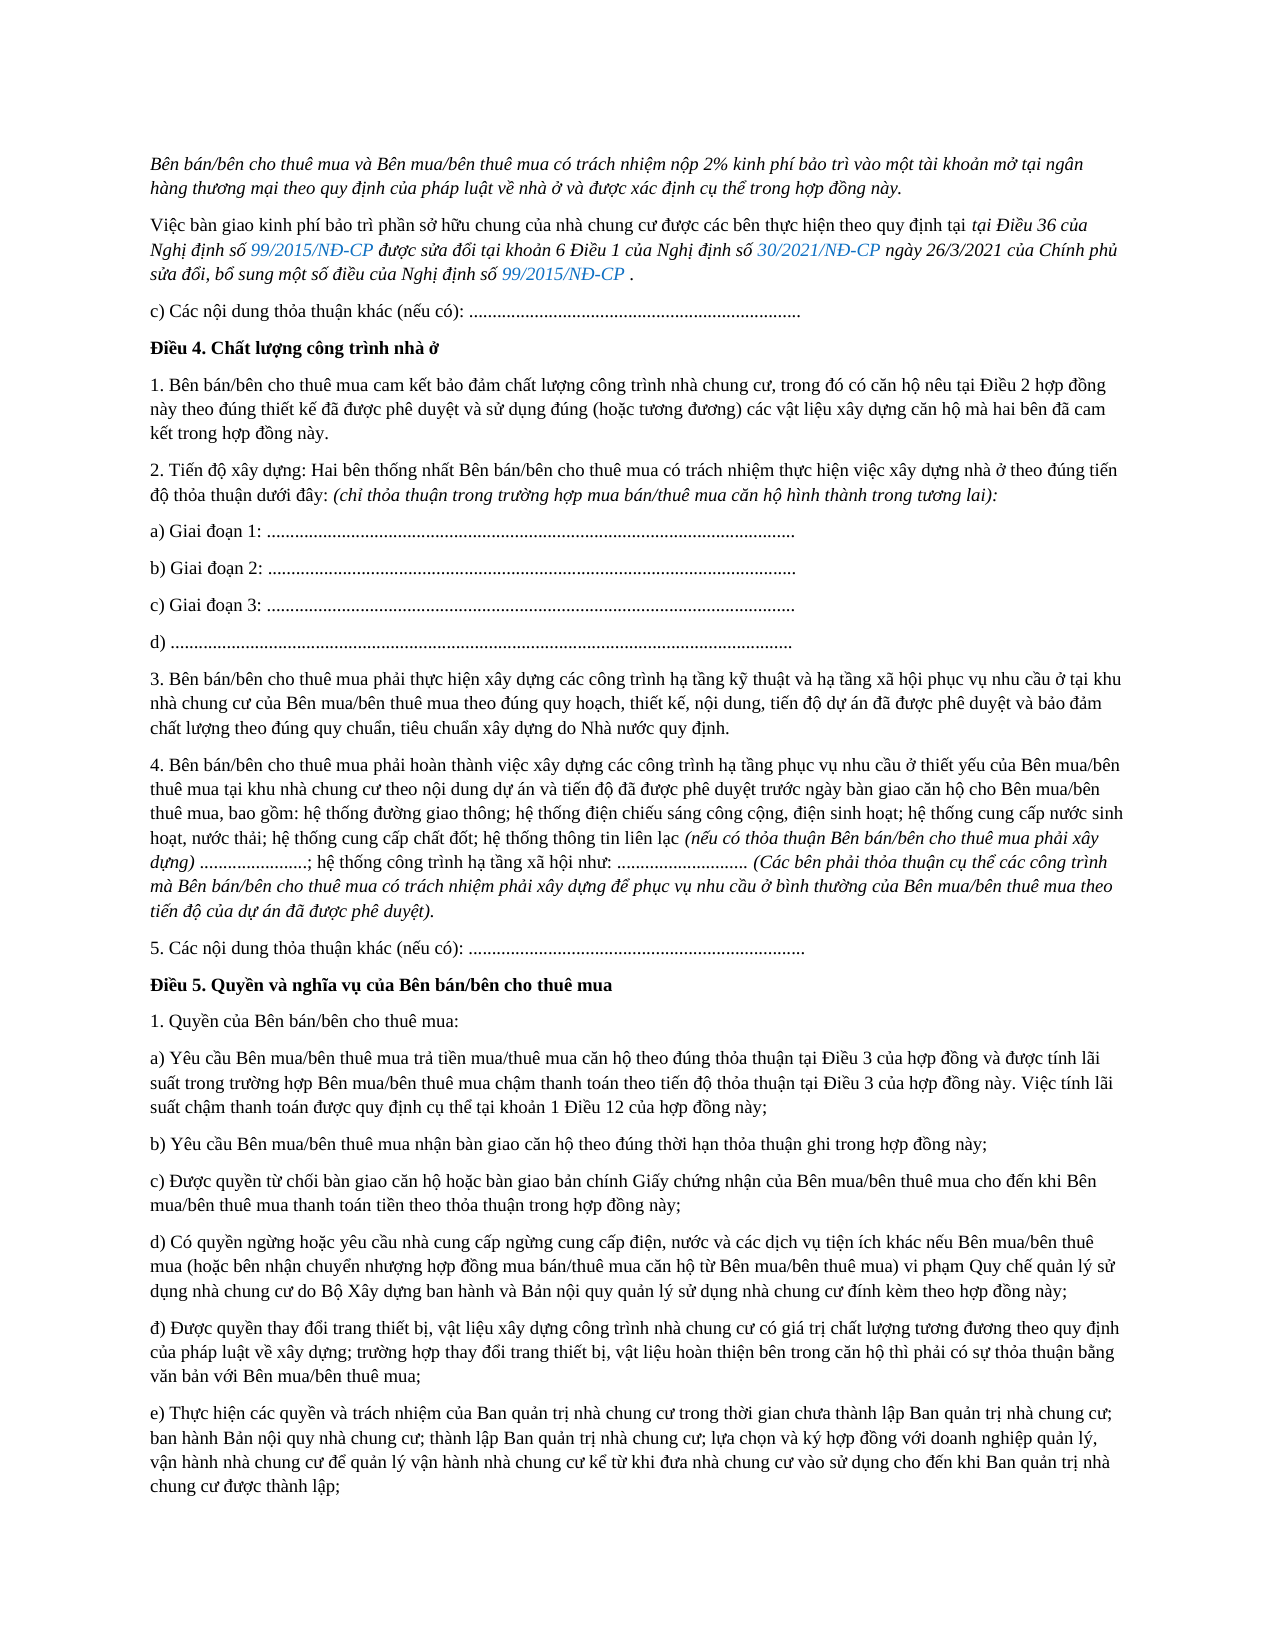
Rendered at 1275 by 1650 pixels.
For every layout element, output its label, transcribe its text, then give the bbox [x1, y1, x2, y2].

text Điều 5. Quyền và nghĩa vụ của Bên bán/bên cho thuê mua [150, 971, 1125, 995]
text Việc bàn giao kinh phí bảo trì phần sở hữu chung của nhà chung cư được các bên thực hiện theo quy định tại tại Điều 36 của Nghị định số 99/2015/NĐ-CP được sửa đổi tại khoản 6 Điều 1 của Nghị định số 30/2021/NĐ-CP ngày 26/3/2021 của Chính phủ sửa đổi, bổ sung một số điều của Nghị định số 99/2015/NĐ-CP . [150, 211, 1125, 284]
text 4. Bên bán/bên cho thuê mua phải hoàn thành việc xây dựng các công trình hạ tầng phục vụ nhu cầu ở thiết yếu của Bên mua/bên thuê mua tại khu nhà chung cư theo nội dung dự án và tiến độ đã được phê duyệt trước ngày bàn giao căn hộ cho Bên mua/bên thuê mua, bao gồm: hệ thống đường giao thông; hệ thống điện chiếu sáng công cộng, điện sinh hoạt; hệ thống cung cấp nước sinh hoạt, nước thải; hệ thống cung cấp chất đốt; hệ thống thông tin liên lạc (nếu có thỏa thuận Bên bán/bên cho thuê mua phải xây dựng) .......................; hệ thống công trình hạ tầng xã hội như: ............................ (Các bên phải thỏa thuận cụ thể các công trình mà Bên bán/bên cho thuê mua có trách nhiệm phải xây dựng để phục vụ nhu cầu ở bình thường của Bên mua/bên thuê mua theo tiến độ của dự án đã được phê duyệt). [150, 751, 1125, 921]
text 1. Quyền của Bên bán/bên cho thuê mua: [150, 1007, 1125, 1032]
text d) ..................................................................................................................................... [150, 628, 1125, 652]
text d) Có quyền ngừng hoặc yêu cầu nhà cung cấp ngừng cung cấp điện, nước và các dịch vụ tiện ích khác nếu Bên mua/bên thuê mua (hoặc bên nhận chuyển nhượng hợp đồng mua bán/thuê mua căn hộ từ Bên mua/bên thuê mua) vi phạm Quy chế quản lý sử dụng nhà chung cư do Bộ Xây dựng ban hành và Bản nội quy quản lý sử dụng nhà chung cư đính kèm theo hợp đồng này; [150, 1228, 1125, 1301]
text Điều 4. Chất lượng công trình nhà ở [150, 334, 1125, 358]
text 2. Tiến độ xây dựng: Hai bên thống nhất Bên bán/bên cho thuê mua có trách nhiệm thực hiện việc xây dựng nhà ở theo đúng tiến độ thỏa thuận dưới đây: (chỉ thỏa thuận trong trường hợp mua bán/thuê mua căn hộ hình thành trong tương lai): [150, 456, 1125, 505]
text 5. Các nội dung thỏa thuận khác (nếu có): ........................................................................ [150, 934, 1125, 958]
text a) Yêu cầu Bên mua/bên thuê mua trả tiền mua/thuê mua căn hộ theo đúng thỏa thuận tại Điều 3 của hợp đồng và được tính lãi suất trong trường hợp Bên mua/bên thuê mua chậm thanh toán theo tiến độ thỏa thuận tại Điều 3 của hợp đồng này. Việc tính lãi suất chậm thanh toán được quy định cụ thể tại khoản 1 Điều 12 của hợp đồng này; [150, 1044, 1125, 1117]
text e) Thực hiện các quyền và trách nhiệm của Ban quản trị nhà chung cư trong thời gian chưa thành lập Ban quản trị nhà chung cư; ban hành Bản nội quy nhà chung cư; thành lập Ban quản trị nhà chung cư; lựa chọn và ký hợp đồng với doanh nghiệp quản lý, vận hành nhà chung cư để quản lý vận hành nhà chung cư kể từ khi đưa nhà chung cư vào sử dụng cho đến khi Ban quản trị nhà chung cư được thành lập; [150, 1399, 1125, 1497]
text c) Các nội dung thỏa thuận khác (nếu có): ....................................................................... [150, 297, 1125, 321]
text đ) Được quyền thay đổi trang thiết bị, vật liệu xây dựng công trình nhà chung cư có giá trị chất lượng tương đương theo quy định của pháp luật về xây dựng; trường hợp thay đổi trang thiết bị, vật liệu hoàn thiện bên trong căn hộ thì phải có sự thỏa thuận bằng văn bản với Bên mua/bên thuê mua; [150, 1314, 1125, 1387]
text 3. Bên bán/bên cho thuê mua phải thực hiện xây dựng các công trình hạ tầng kỹ thuật và hạ tầng xã hội phục vụ nhu cầu ở tại khu nhà chung cư của Bên mua/bên thuê mua theo đúng quy hoạch, thiết kế, nội dung, tiến độ dự án đã được phê duyệt và bảo đảm chất lượng theo đúng quy chuẩn, tiêu chuẩn xây dựng do Nhà nước quy định. [150, 665, 1125, 738]
text b) Giai đoạn 2: ................................................................................................................. [150, 554, 1125, 579]
text c) Giai đoạn 3: ................................................................................................................. [150, 591, 1125, 616]
text c) Được quyền từ chối bàn giao căn hộ hoặc bàn giao bản chính Giấy chứng nhận của Bên mua/bên thuê mua cho đến khi Bên mua/bên thuê mua thanh toán tiền theo thỏa thuận trong hợp đồng này; [150, 1167, 1125, 1216]
text 1. Bên bán/bên cho thuê mua cam kết bảo đảm chất lượng công trình nhà chung cư, trong đó có căn hộ nêu tại Điều 2 hợp đồng này theo đúng thiết kế đã được phê duyệt và sử dụng đúng (hoặc tương đương) các vật liệu xây dựng căn hộ mà hai bên đã cam kết trong hợp đồng này. [150, 371, 1125, 444]
text a) Giai đoạn 1: ................................................................................................................. [150, 517, 1125, 542]
text b) Yêu cầu Bên mua/bên thuê mua nhận bàn giao căn hộ theo đúng thời hạn thỏa thuận ghi trong hợp đồng này; [150, 1130, 1125, 1154]
text Bên bán/bên cho thuê mua và Bên mua/bên thuê mua có trách nhiệm nộp 2% kinh phí bảo trì vào một tài khoản mở tại ngân hàng thương mại theo quy định của pháp luật về nhà ở và được xác định cụ thể trong hợp đồng này. [150, 150, 1125, 199]
